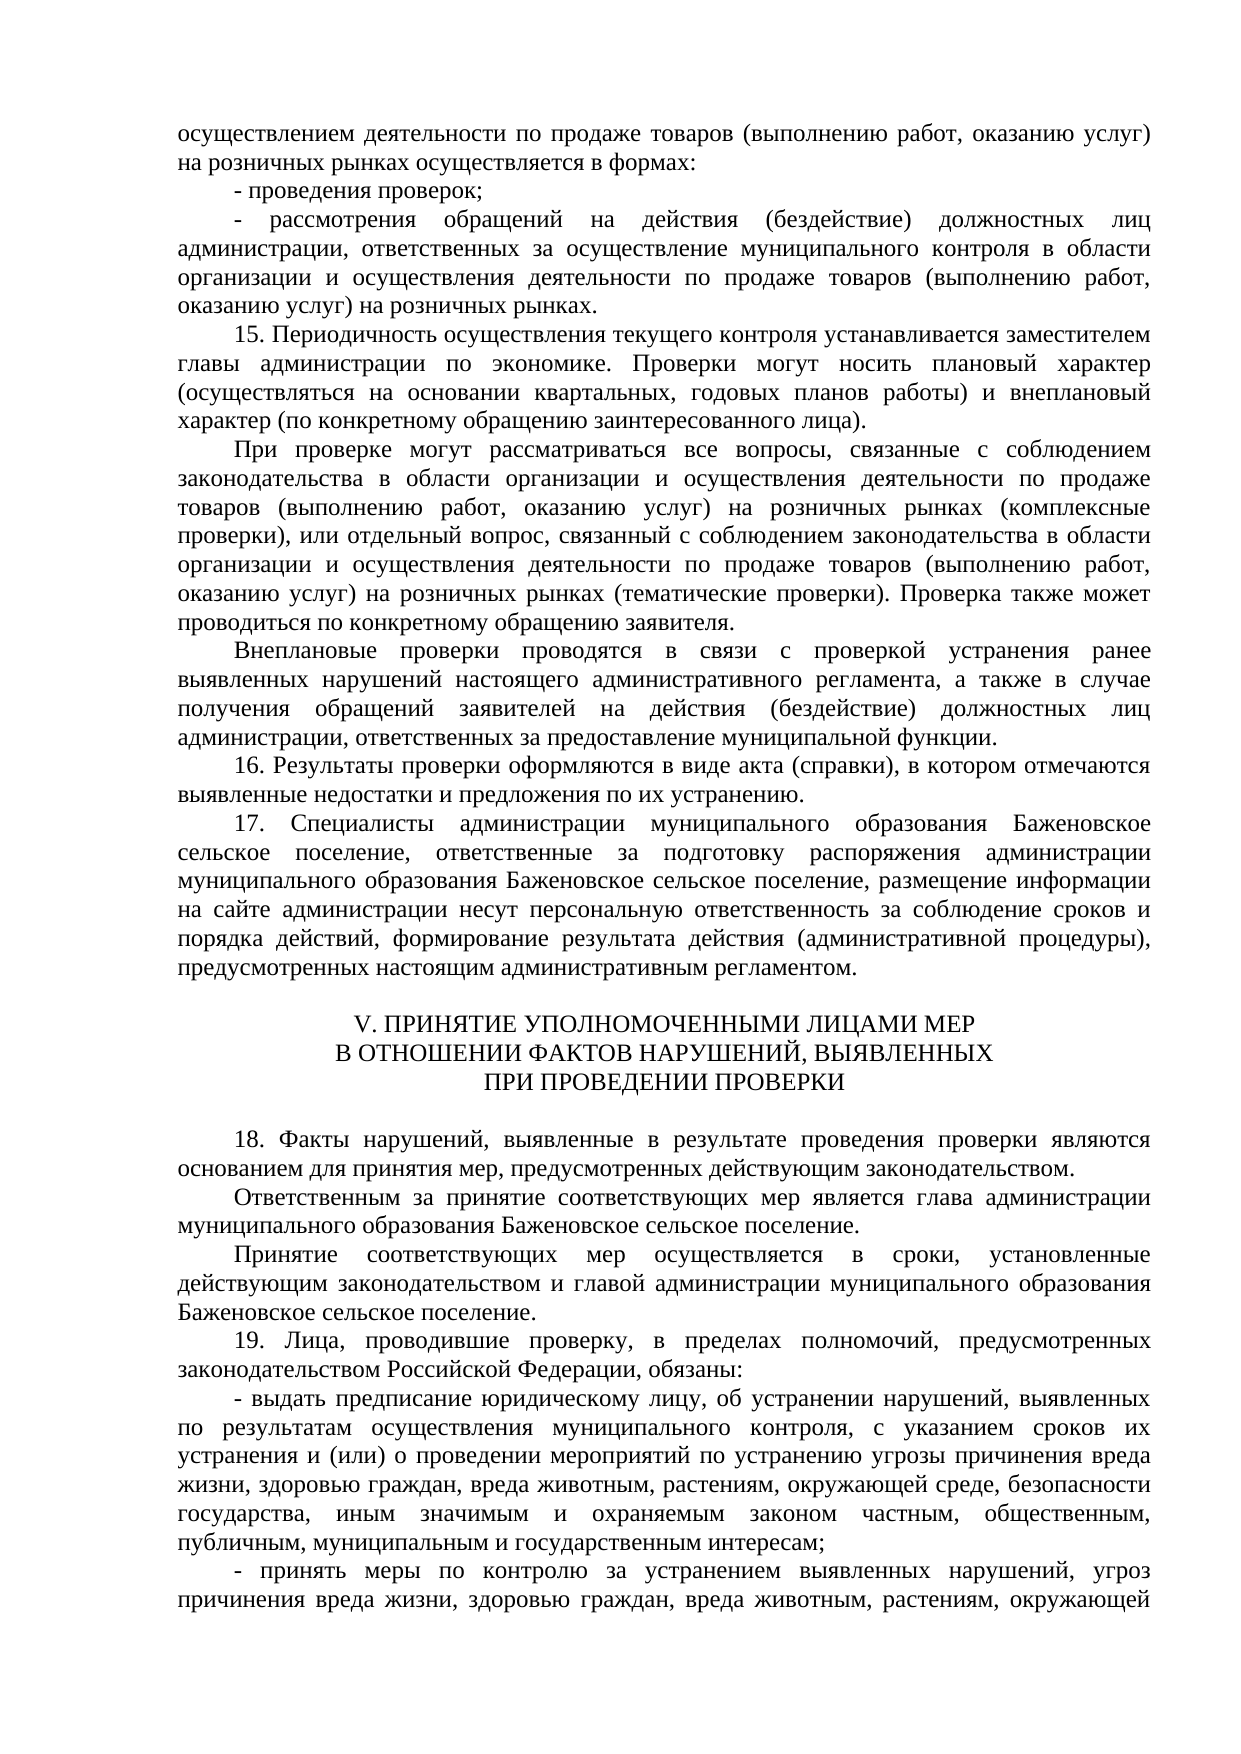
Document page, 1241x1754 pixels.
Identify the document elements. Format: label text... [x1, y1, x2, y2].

text При проверке могут рассматриваться все вопросы, связанные с соблюдением законодательства в области организации и осуществления деятельности по продаже товаров (выполнению работ, оказанию услуг) на розничных рынках (комплексные проверки), или отдельный вопрос, связанный с соблюдением законодательства в области организации и осуществления деятельности по продаже товаров (выполнению работ, оказанию услуг) на розничных рынках (тематические проверки). Проверка также может проводиться по конкретному обращению заявителя. [177, 434, 1152, 636]
text - проведения проверок; [177, 176, 1152, 204]
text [177, 118, 1152, 176]
text 16. Результаты проверки оформляются в виде акта (справки), в котором отмечаются выявленные недостатки и предложения по их устранению. [177, 751, 1152, 808]
text Внеплановые проверки проводятся в связи с проверкой устранения ранее выявленных нарушений настоящего административного регламента, а также в случае получения обращений заявителей на действия (бездействие) должностных лиц администрации, ответственных за предоставление муниципальной функции. [177, 636, 1152, 751]
text 18. Факты нарушений, выявленные в результате проведения проверки являются основанием для принятия мер, предусмотренных действующим законодательством. [177, 1124, 1152, 1182]
text Ответственным за принятие соответствующих мер является глава администрации муниципального образования Баженовское сельское поселение. [177, 1182, 1152, 1239]
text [177, 1556, 1152, 1613]
text 17. Специалисты администрации муниципального образования Баженовское сельское поселение, ответственные за подготовку распоряжения администрации муниципального образования Баженовское сельское поселение, размещение информации на сайте администрации несут персональную ответственность за соблюдение сроков и порядка действий, формирование результата действия (административной процедуры), предусмотренных настоящим административным регламентом. [177, 808, 1152, 981]
text - рассмотрения обращений на действия (бездействие) должностных лиц администрации, ответственных за осуществление муниципального контроля в области организации и осуществления деятельности по продаже товаров (выполнению работ, оказанию услуг) на розничных рынках. [177, 204, 1152, 319]
text - выдать предписание юридическому лицу, об устранении нарушений, выявленных по результатам осуществления муниципального контроля, с указанием сроков их устранения и (или) о проведении мероприятий по устранению угрозы причинения вреда жизни, здоровью граждан, вреда животным, растениям, окружающей среде, безопасности государства, иным значимым и охраняемым законом частным, общественным, публичным, муниципальным и государственным интересам; [177, 1383, 1152, 1556]
text ПРИ ПРОВЕДЕНИИ ПРОВЕРКИ [177, 1067, 1152, 1096]
text 19. Лица, проводившие проверку, в пределах полномочий, предусмотренных законодательством Российской Федерации, обязаны: [177, 1326, 1152, 1383]
text В ОТНОШЕНИИ ФАКТОВ НАРУШЕНИЙ, ВЫЯВЛЕННЫХ [177, 1038, 1152, 1067]
text V. ПРИНЯТИЕ УПОЛНОМОЧЕННЫМИ ЛИЦАМИ МЕР [177, 1009, 1152, 1038]
text 15. Периодичность осуществления текущего контроля устанавливается заместителем главы администрации по экономике. Проверки могут носить плановый характер (осуществляться на основании квартальных, годовых планов работы) и внеплановый характер (по конкретному обращению заинтересованного лица). [177, 319, 1152, 434]
text Принятие соответствующих мер осуществляется в сроки, установленные действующим законодательством и главой администрации муниципального образования Баженовское сельское поселение. [177, 1239, 1152, 1326]
